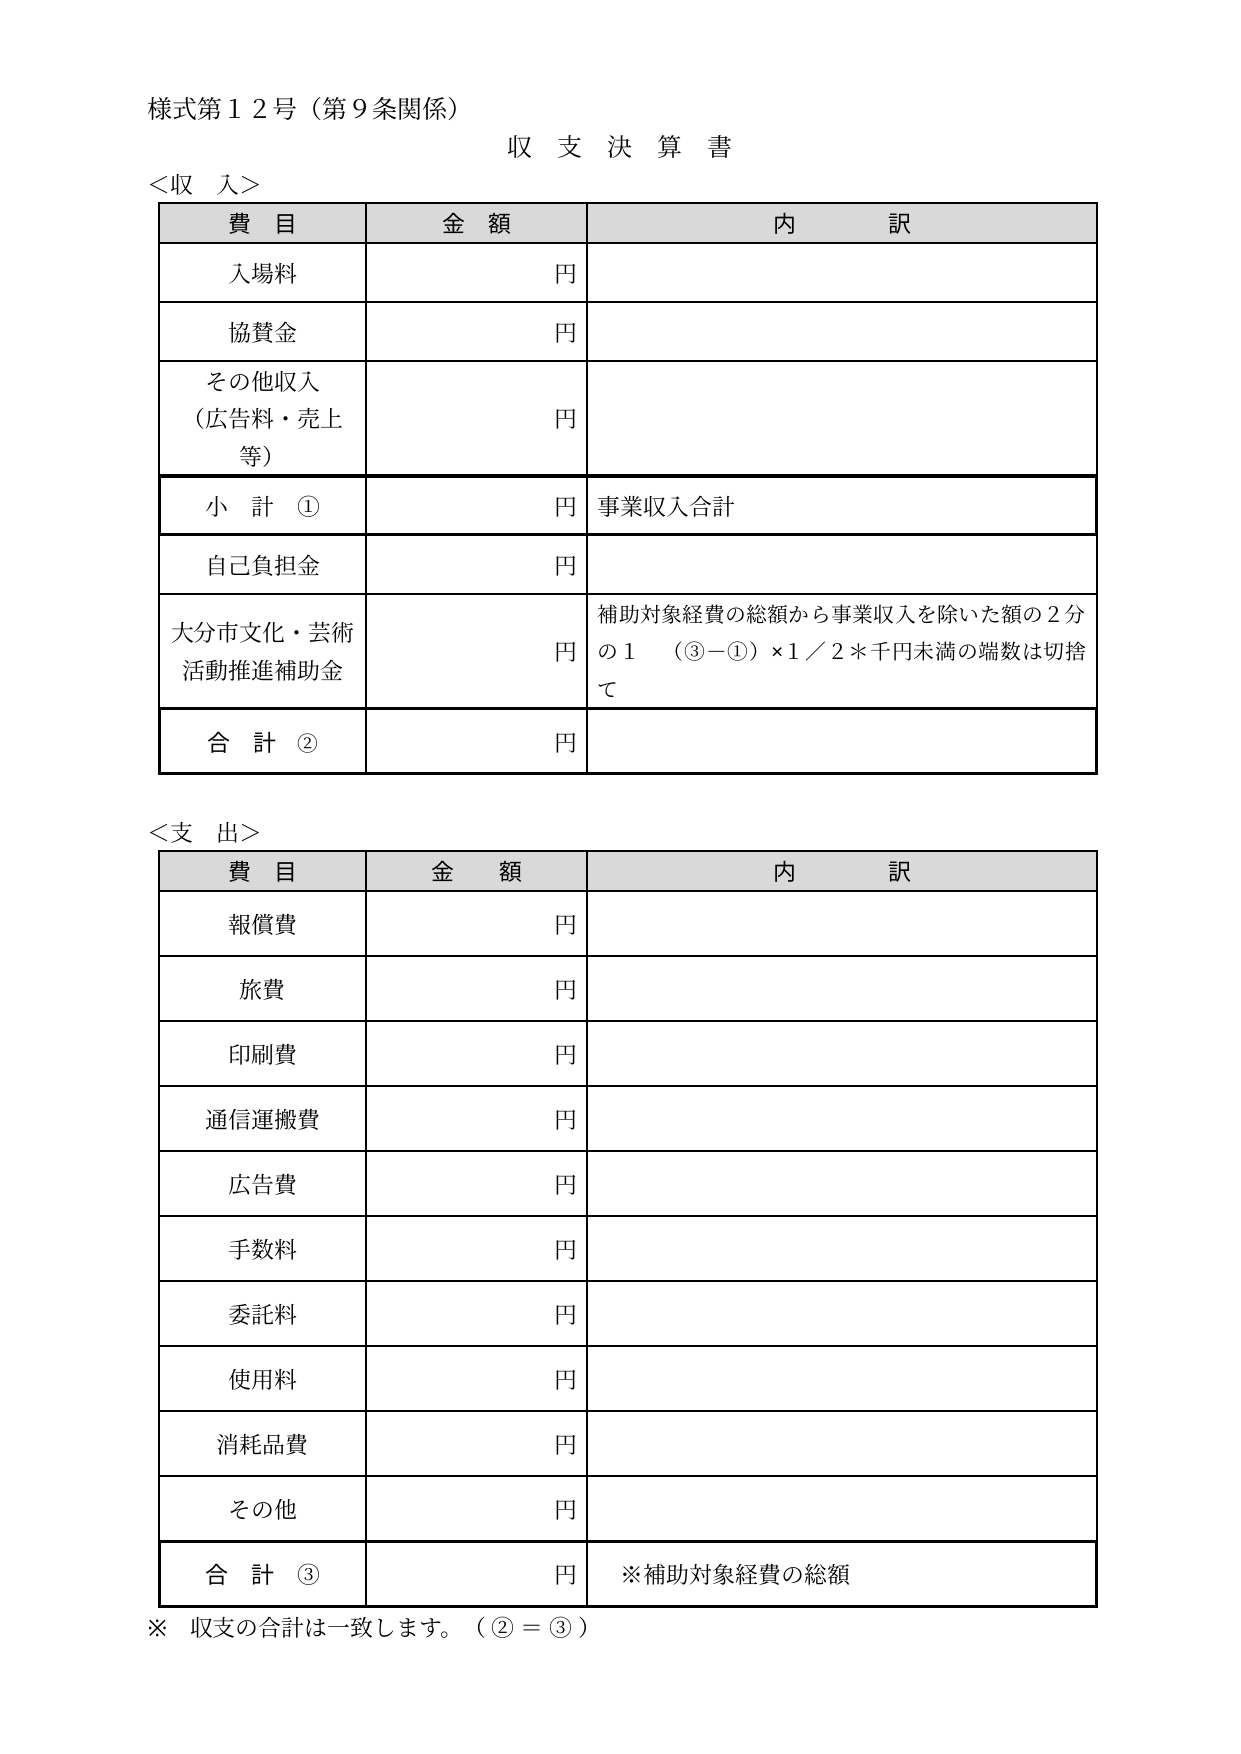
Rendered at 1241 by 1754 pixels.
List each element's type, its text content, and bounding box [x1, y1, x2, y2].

table_cell [588, 244, 1096, 301]
table_cell 補助対象経費の総額から事業収入を除いた額の２分の１ （③－①）×１／２＊千円未満の端数は切捨て [588, 595, 1096, 707]
table_cell その他収入 （広告料・売上等） [160, 362, 365, 474]
table_cell 円 [367, 1347, 586, 1410]
table_cell [588, 362, 1096, 474]
text 様式第１２号（第９条関係） [148, 89, 1092, 127]
table_cell [588, 710, 1095, 772]
table_cell [588, 1477, 1096, 1540]
table_cell 円 [367, 362, 586, 474]
table_cell 円 [367, 1543, 586, 1605]
table_cell 円 [367, 710, 586, 772]
table_cell 使用料 [160, 1347, 365, 1410]
table_cell [588, 303, 1096, 360]
table_cell 手数料 [160, 1217, 365, 1280]
table_cell [588, 536, 1096, 592]
table_cell [588, 1087, 1096, 1150]
table_cell 合 計 ③ [161, 1543, 365, 1605]
table_cell 円 [367, 1087, 586, 1150]
table_header 内 訳 [588, 204, 1096, 242]
table_header 金 額 [367, 852, 586, 890]
table_cell [588, 892, 1096, 955]
table_cell [588, 1152, 1096, 1215]
table_header 費 目 [160, 204, 365, 242]
table_cell 円 [367, 1152, 586, 1215]
table_cell 通信運搬費 [160, 1087, 365, 1150]
table_header 金 額 [367, 204, 586, 242]
table_cell 円 [367, 478, 586, 533]
table_cell 小 計 ① [161, 478, 365, 533]
table_cell 自己負担金 [160, 536, 365, 592]
table_header 費 目 [160, 852, 365, 890]
table_cell [588, 1282, 1096, 1345]
table_cell [588, 957, 1096, 1020]
table_cell [588, 1412, 1096, 1475]
table_cell 委託料 [160, 1282, 365, 1345]
table_cell 円 [367, 1022, 586, 1085]
table_cell ※補助対象経費の総額 [588, 1543, 1095, 1605]
table_cell 入場料 [160, 244, 365, 301]
table_cell 円 [367, 1282, 586, 1345]
table_cell 円 [367, 303, 586, 360]
table_cell 円 [367, 595, 586, 707]
table_cell [588, 1022, 1096, 1085]
table_cell 円 [367, 957, 586, 1020]
table_cell 旅費 [160, 957, 365, 1020]
table_cell 円 [367, 1217, 586, 1280]
table_cell 円 [367, 536, 586, 592]
table_cell 協賛金 [160, 303, 365, 360]
table_cell 円 [367, 892, 586, 955]
text ※ 収支の合計は一致します。（ ② ＝ ③ ） [148, 1608, 1092, 1645]
table_cell 円 [367, 244, 586, 301]
table_cell 事業収入合計 [588, 478, 1095, 533]
table_cell 円 [367, 1412, 586, 1475]
table_cell 円 [367, 1477, 586, 1540]
text ＜収 入＞ [148, 164, 1092, 202]
table_cell 消耗品費 [160, 1412, 365, 1475]
text 収 支 決 算 書 [148, 127, 1092, 164]
table_cell その他 [160, 1477, 365, 1540]
table_cell 大分市文化・芸術活動推進補助金 [160, 595, 365, 707]
table_cell [588, 1347, 1096, 1410]
table_cell 印刷費 [160, 1022, 365, 1085]
table_cell [588, 1217, 1096, 1280]
table_cell 報償費 [160, 892, 365, 955]
table_cell 合 計 ② [161, 710, 365, 772]
text ＜支 出＞ [148, 813, 1092, 850]
table_cell 広告費 [160, 1152, 365, 1215]
table_header 内 訳 [588, 852, 1096, 890]
